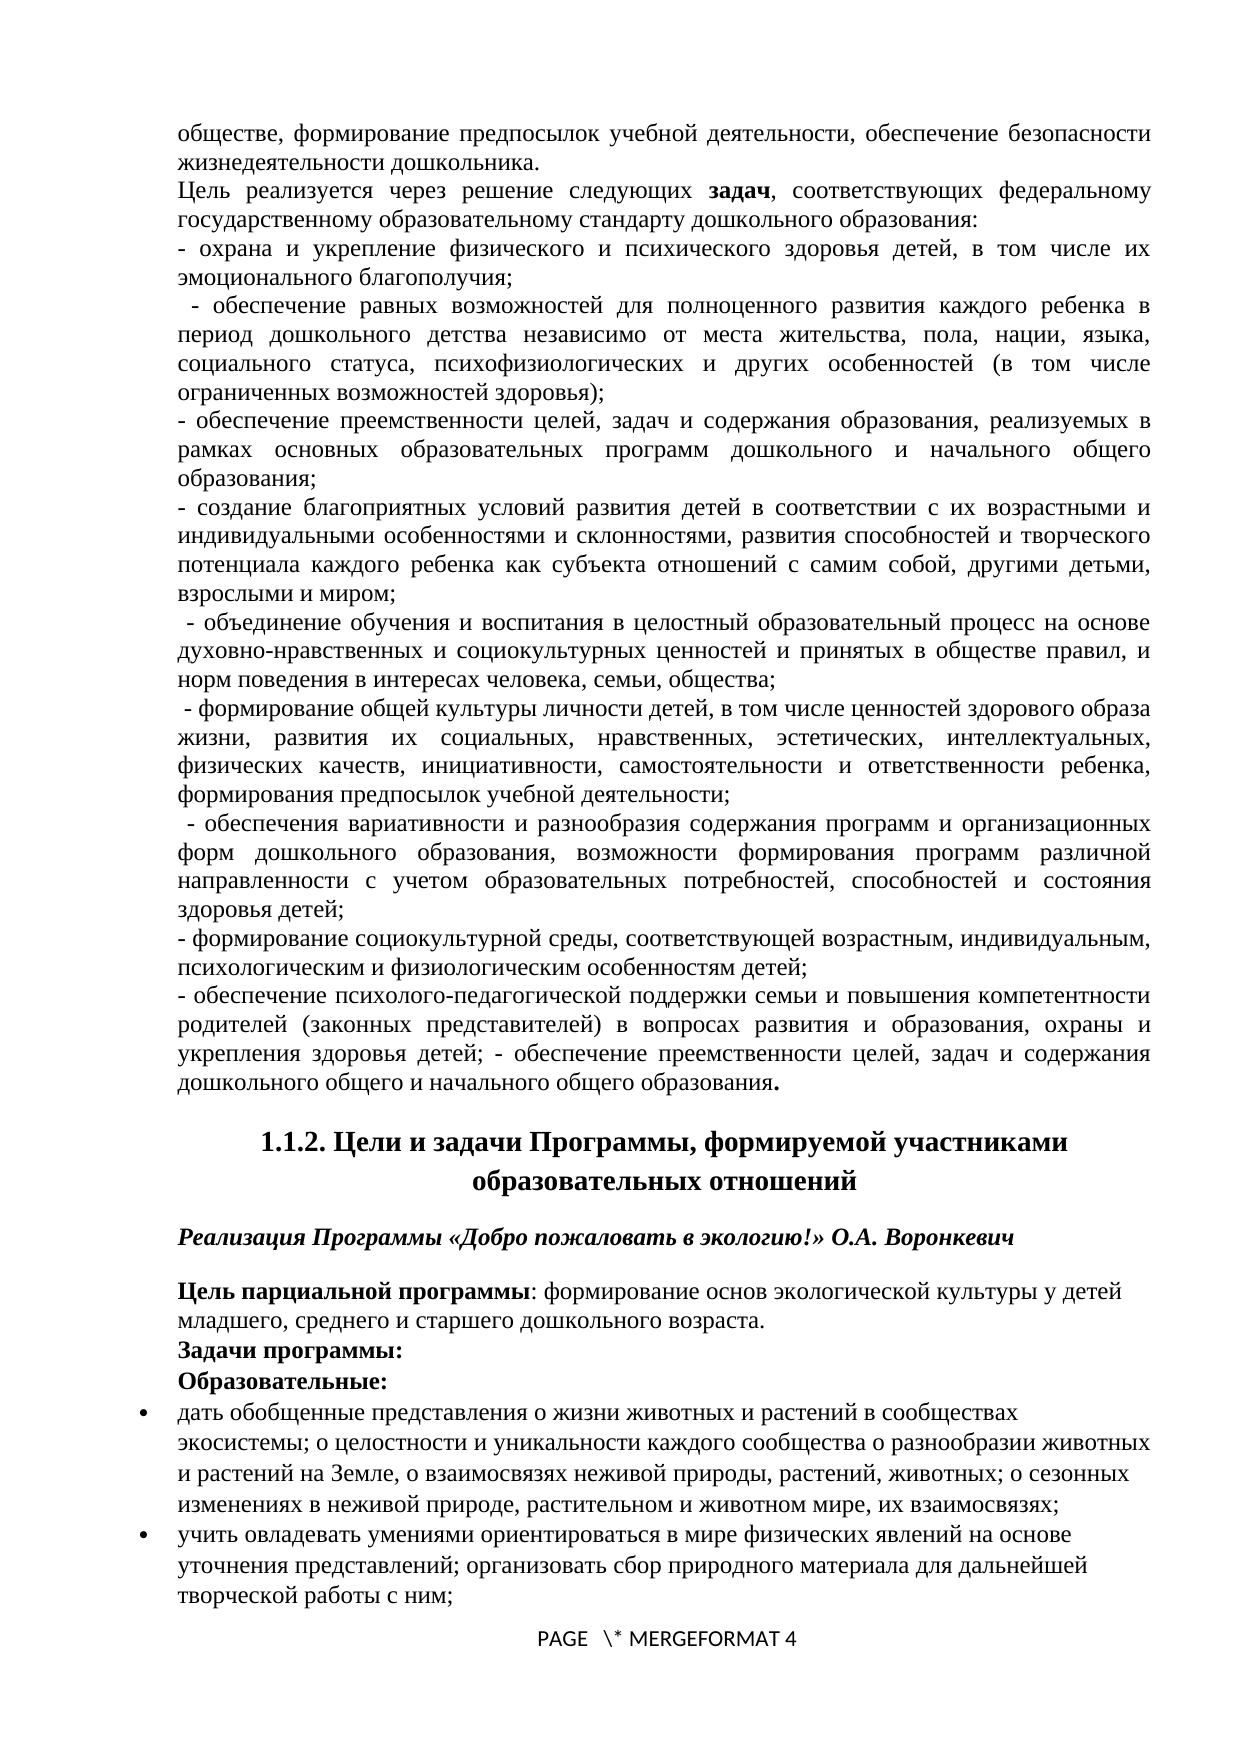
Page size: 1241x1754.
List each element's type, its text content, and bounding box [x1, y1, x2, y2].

text - формирование социокультурной среды, соответствующей возрастным, индивидуальным, психологическим и физиологическим особенностям детей; [177, 923, 1152, 981]
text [177, 118, 1152, 176]
text Цель реализуется через решение следующих задач, соответствующих федеральному государственному образовательному стандарту дошкольного образования: [177, 176, 1152, 233]
text - обеспечения вариативности и разнообразия содержания программ и организационных форм дошкольного образования, возможности формирования программ различной направленности с учетом образовательных потребностей, способностей и состояния здоровья детей; [177, 808, 1152, 923]
text 1.1.2. Цели и задачи Программы, формируемой участниками образовательных отношений [177, 1124, 1152, 1196]
text - обеспечение преемственности целей, задач и содержания образования, реализуемых в рамках основных образовательных программ дошкольного и начального общего образования; [177, 406, 1152, 492]
text Реализация Программы «Добро пожаловать в экологию!» О.А. Воронкевич [177, 1222, 1152, 1251]
text - создание благоприятных условий развития детей в соответствии с их возрастными и индивидуальными особенностями и склонностями, развития способностей и творческого потенциала каждого ребенка как субъекта отношений с самим собой, другими детьми, взрослыми и миром; [177, 492, 1152, 607]
text - охрана и укрепление физического и психического здоровья детей, в том числе их эмоционального благополучия; [177, 233, 1152, 291]
text Цель парциальной программы: формирование основ экологической культуры у детей младшего, среднего и старшего дошкольного возраста. [177, 1276, 1152, 1334]
list дать обобщенные представления о жизни животных и растений в сообществах экосистемы; о целостности и уникальности каждого сообщества о разнообразии животных и растений на Земле, о взаимосвязях неживой природы, растений, животных; о сезонных изменениях в неживой природе, растительном и животном мире, их взаимосвязях; [140, 1395, 1152, 1517]
text - объединение обучения и воспитания в целостный образовательный процесс на основе духовно-нравственных и социокультурных ценностей и принятых в обществе правил, и норм поведения в интересах человека, семьи, общества; [177, 607, 1152, 693]
list учить овладевать умениями ориентироваться в мире физических явлений на основе уточнения представлений; организовать сбор природного материала для дальнейшей творческой работы с ним; [140, 1517, 1152, 1609]
text - формирование общей культуры личности детей, в том числе ценностей здорового образа жизни, развития их социальных, нравственных, эстетических, интеллектуальных, физических качеств, инициативности, самостоятельности и ответственности ребенка, формирования предпосылок учебной деятельности; [177, 693, 1152, 808]
text Образовательные: [177, 1364, 1152, 1395]
text - обеспечение психолого-педагогической поддержки семьи и повышения компетентности родителей (законных представителей) в вопросах развития и образования, охраны и укрепления здоровья детей; - обеспечение преемственности целей, задач и содержания дошкольного общего и начального общего образования. [177, 981, 1152, 1096]
text - обеспечение равных возможностей для полноценного развития каждого ребенка в период дошкольного детства независимо от места жительства, пола, нации, языка, социального статуса, психофизиологических и других особенностей (в том числе ограниченных возможностей здоровья); [177, 291, 1152, 406]
text Задачи программы: [177, 1334, 1152, 1364]
